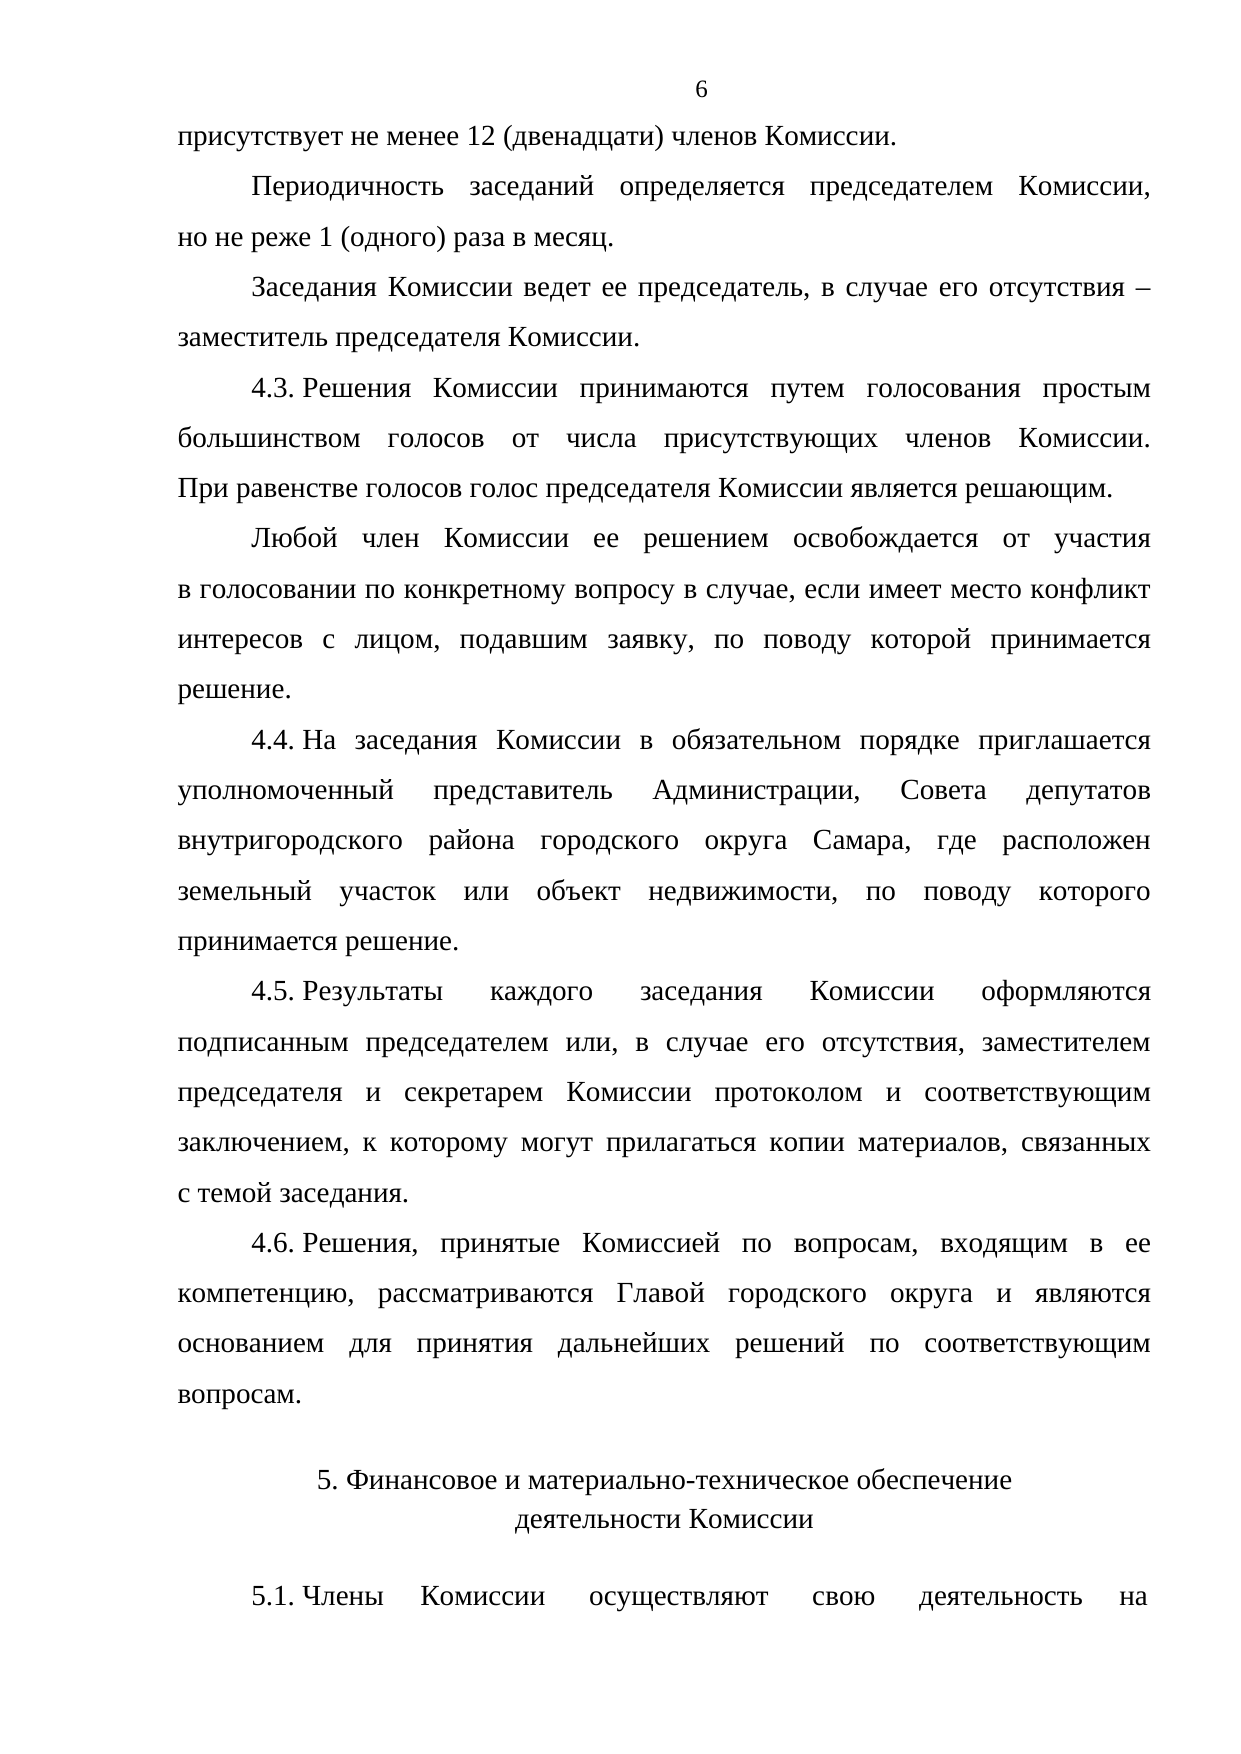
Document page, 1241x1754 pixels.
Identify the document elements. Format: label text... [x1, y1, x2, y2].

text 5. Финансовое и материально-техническое обеспечение [177, 1462, 1152, 1496]
text присутствует не менее 12 (двенадцати) членов Комиссии. [177, 118, 1152, 152]
text 4.4. На заседания Комиссии в обязательном порядке приглашается уполномоченный представитель Администрации, Совета депутатов внутригородского района городского округа Самара, где расположен земельный участок или объект недвижимости, по поводу которого принимается решение. [177, 722, 1152, 957]
text Периодичность заседаний определяется председателем Комиссии, но не реже 1 (одного) раза в месяц. [177, 168, 1152, 252]
text деятельности Комиссии [177, 1501, 1152, 1534]
text 4.6. Решения, принятые Комиссией по вопросам, входящим в ее компетенцию, рассматриваются Главой городского округа и являются основанием для принятия дальнейших решений по соответствующим вопросам. [177, 1225, 1152, 1409]
text 5.1. Члены Комиссии осуществляют свою деятельность на [177, 1578, 1152, 1611]
text 4.5. Результаты каждого заседания Комиссии оформляются подписанным председателем или, в случае его отсутствия, заместителем председателя и секретарем Комиссии протоколом и соответствующим заключением, к которому могут прилагаться копии материалов, связанных с темой заседания. [177, 973, 1152, 1208]
text Любой член Комиссии ее решением освобождается от участия в голосовании по конкретному вопросу в случае, если имеет место конфликт интересов с лицом, подавшим заявку, по поводу которой принимается решение. [177, 521, 1152, 705]
text Заседания Комиссии ведет ее председатель, в случае его отсутствия – заместитель председателя Комиссии. [177, 269, 1152, 353]
text 4.3. Решения Комиссии принимаются путем голосования простым большинством голосов от числа присутствующих членов Комиссии. При равенстве голосов голос председателя Комиссии является решающим. [177, 370, 1152, 504]
